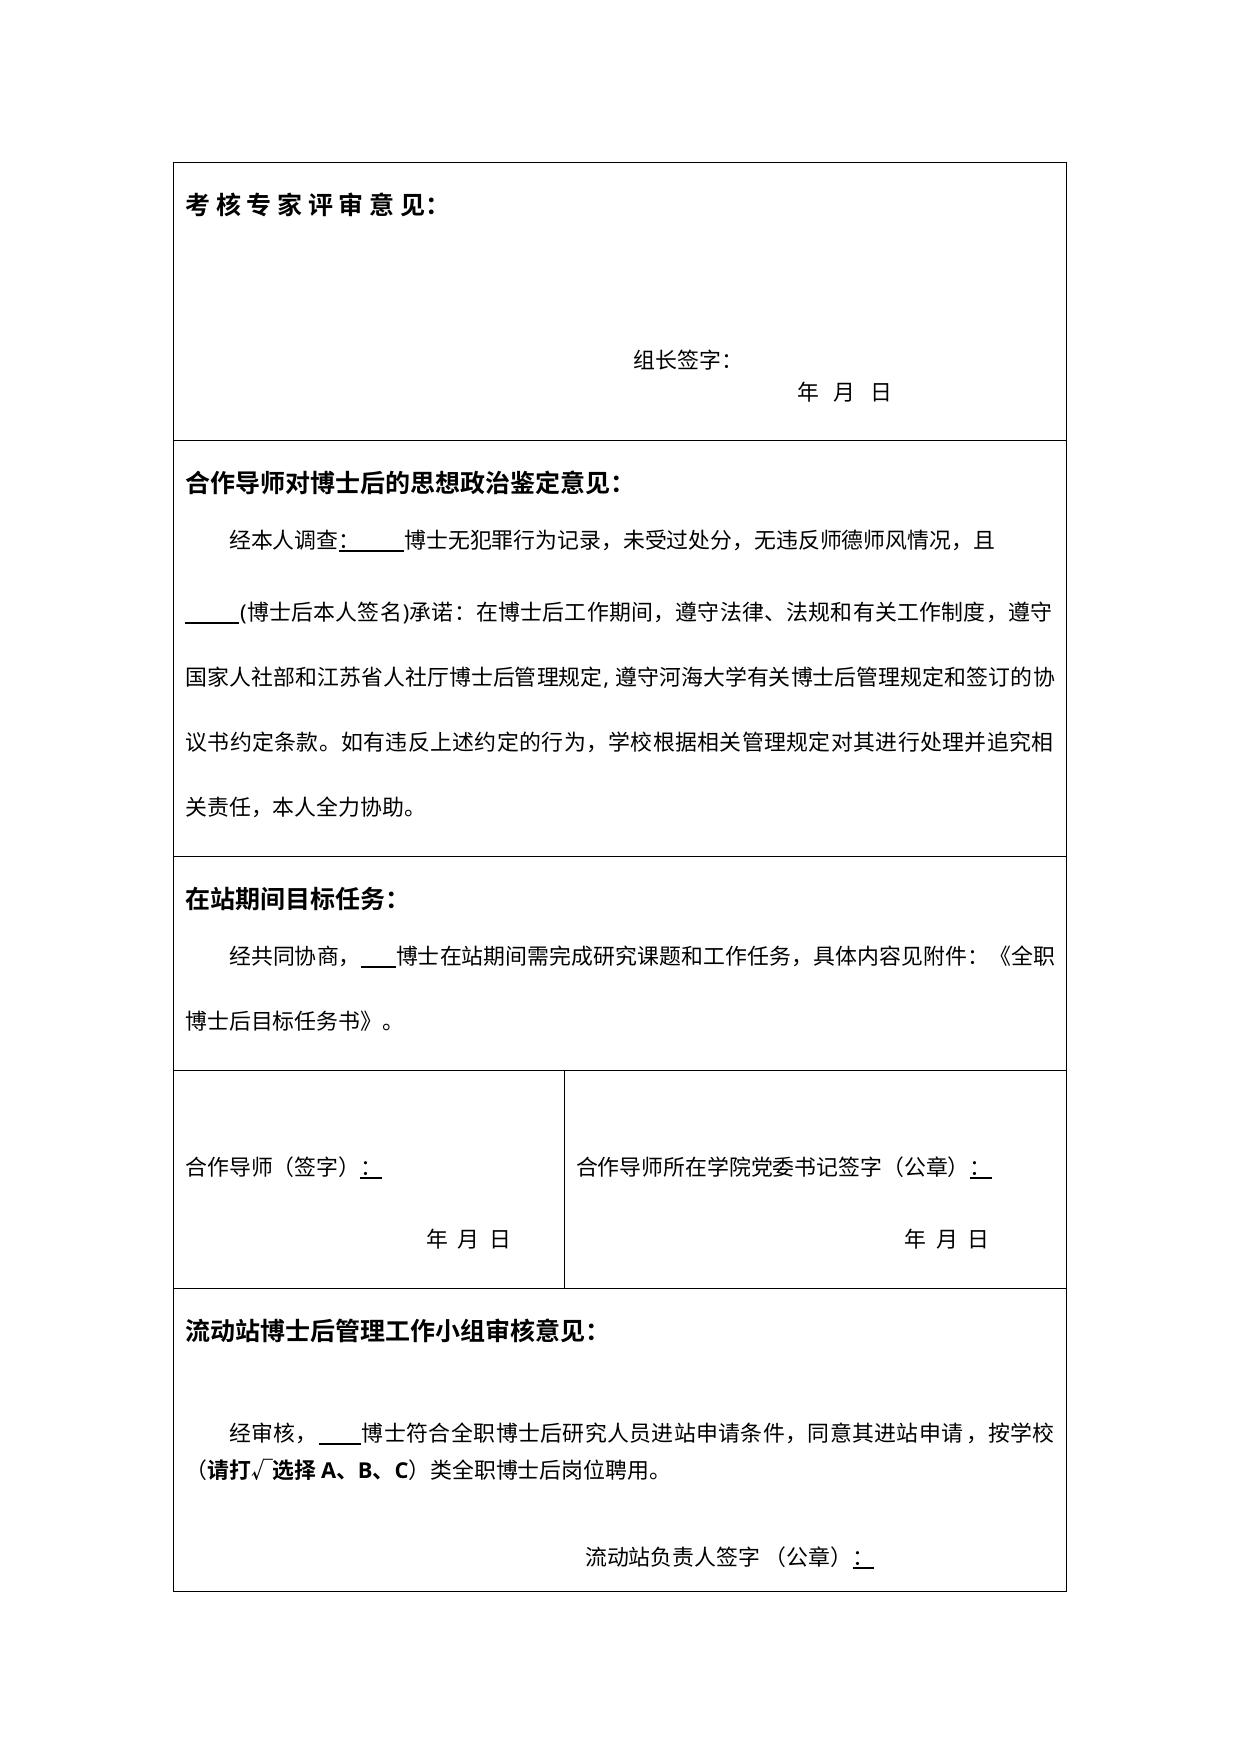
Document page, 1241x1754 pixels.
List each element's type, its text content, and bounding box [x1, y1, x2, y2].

table_cell 考 核 专 家 评 审 意 见： 组长签字： 年 月 日 [174, 163, 1066, 440]
table_cell 合作导师所在学院党委书记签字（公章）： 年 月 日 [565, 1071, 1066, 1288]
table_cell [174, 1289, 1066, 1591]
table_cell 在站期间目标任务： 经共同协商， 博士在站期间需完成研究课题和工作任务，具体内容见附件：《全职博士后目标任务书》。 [174, 857, 1066, 1069]
table_cell 合作导师（签字）： 年 月 日 [174, 1071, 564, 1288]
table_cell 合作导师对博士后的思想政治鉴定意见： 经本人调查： 博士无犯罪行为记录，未受过处分，无违反师德师风情况，且 (博士后本人签名)承诺：在博士后工作期间，遵守法律、法规和有关工作制度，遵守国家人社部和江苏省人社厅博士后管理规定, 遵守河海大学有关博士后管理规定和签订的协议书约定条款。如有违反上述约定的行为，学校根据相关管理规定对其进行处理并追究相关责任，本人全力协助。 [174, 441, 1066, 856]
